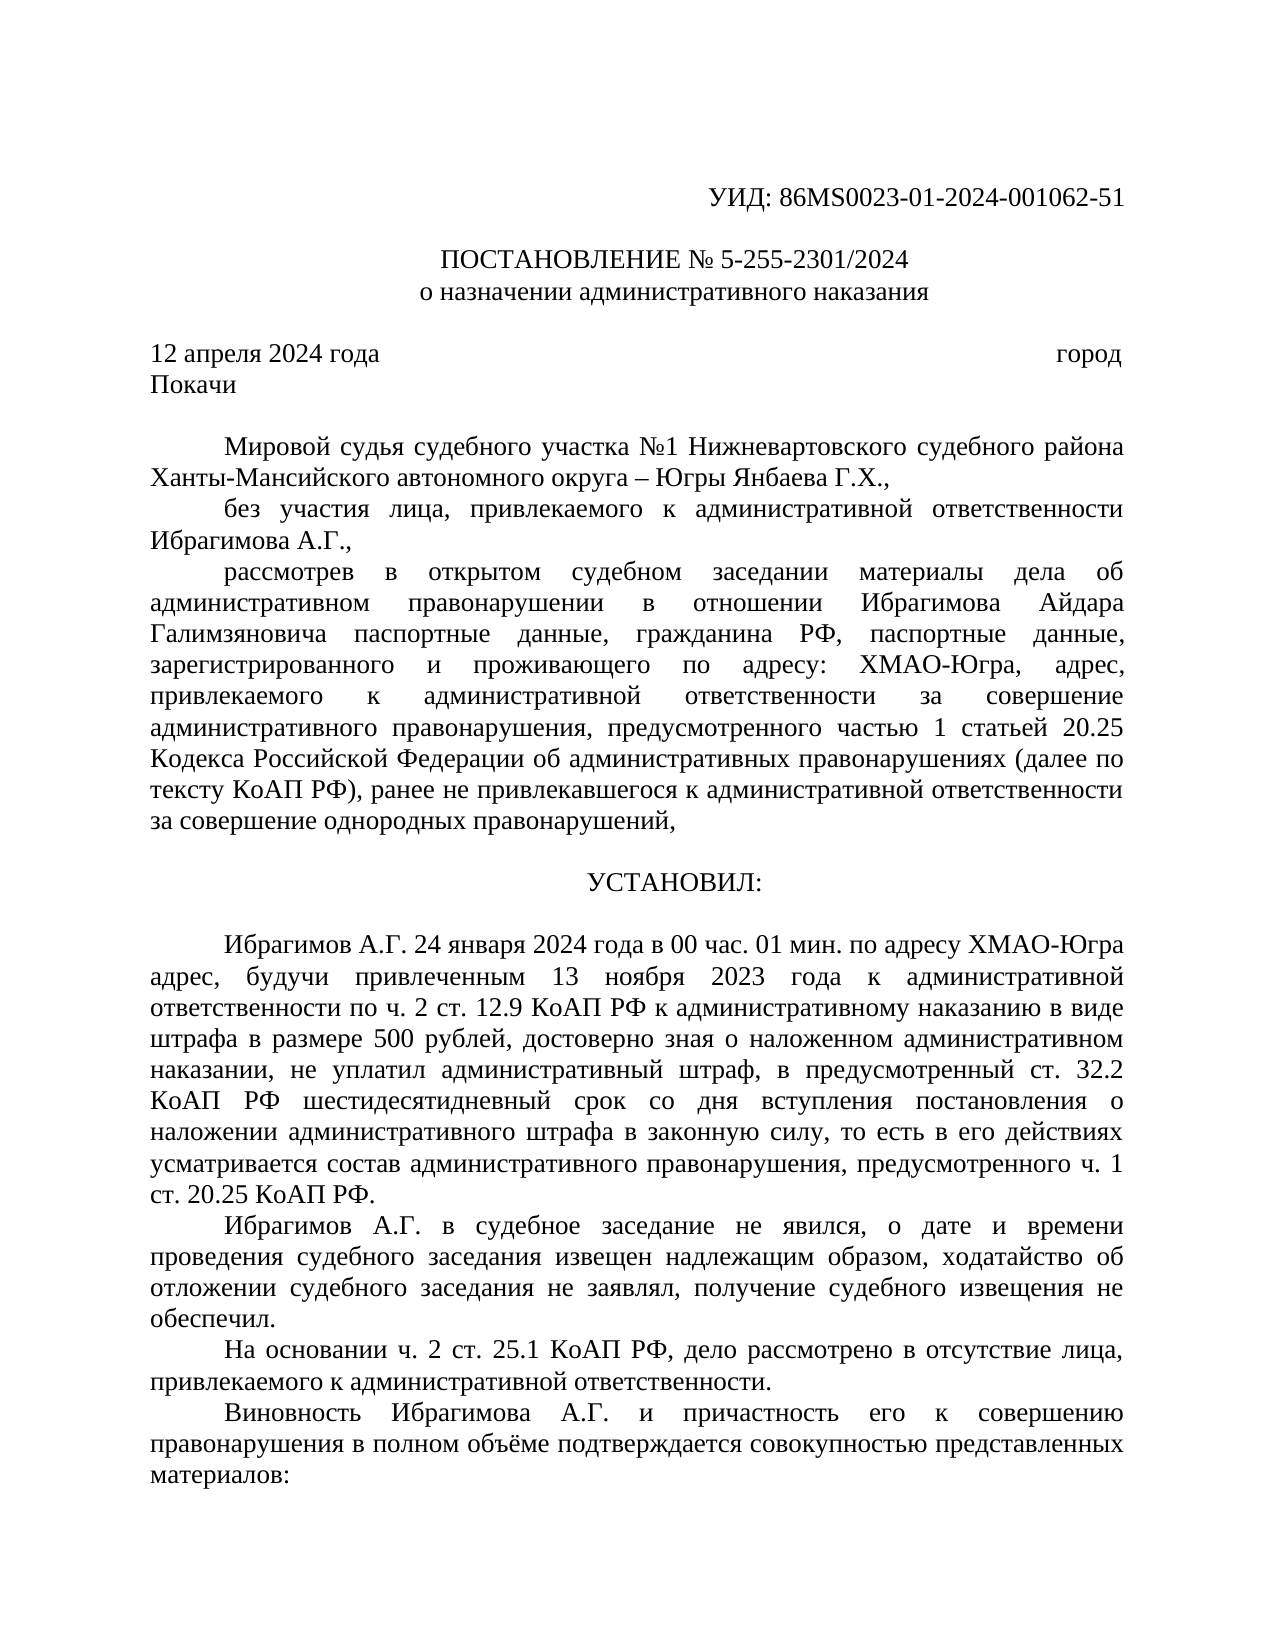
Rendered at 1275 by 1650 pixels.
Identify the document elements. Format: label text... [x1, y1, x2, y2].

text На основании ч. 2 ст. 25.1 КоАП РФ, дело рассмотрено в отсутствие лица, привлекаемого к административной ответственности. [150, 1333, 1125, 1396]
text УСТАНОВИЛ: [150, 866, 1125, 897]
text 12 апреля 2024 года город Покачи [150, 337, 1125, 399]
text Виновность Ибрагимова А.Г. и причастность его к совершению правонарушения в полном объёме подтверждается совокупностью представленных материалов: [150, 1396, 1125, 1489]
text о назначении административного наказания [150, 274, 1125, 306]
text рассмотрев в открытом судебном заседании материалы дела об административном правонарушении в отношении Ибрагимова Айдара Галимзяновича паспортные данные, гражданина РФ, паспортные данные, зарегистрированного и проживающего по адресу: ХМАО-Югра, адрес, привлекаемого к административной ответственности за совершение административного правонарушения, предусмотренного частью 1 статьей 20.25 Кодекса Российской Федерации об административных правонарушениях (далее по тексту КоАП РФ), ранее не привлекавшегося к административной ответственности за совершение однородных правонарушений, [150, 555, 1125, 835]
text Ибрагимов А.Г. 24 января 2024 года в 00 час. 01 мин. по адресу ХМАО-Югра адрес, будучи привлеченным 13 ноября 2023 года к административной ответственности по ч. 2 ст. 12.9 КоАП РФ к административному наказанию в виде штрафа в размере 500 рублей, достоверно зная о наложенном административном наказании, не уплатил административный штраф, в предусмотренный ст. 32.2 КоАП РФ шестидесятидневный срок со дня вступления постановления о наложении административного штрафа в законную силу, то есть в его действиях усматривается состав административного правонарушения, предусмотренного ч. 1 ст. 20.25 КоАП РФ. [150, 929, 1125, 1209]
text Мировой судья судебного участка №1 Нижневартовского судебного района Ханты-Мансийского автономного округа – Югры Янбаева Г.Х., [150, 430, 1125, 493]
text без участия лица, привлекаемого к административной ответственности Ибрагимова А.Г., [150, 493, 1125, 555]
text ПОСТАНОВЛЕНИЕ № 5-255-2301/2024 [150, 243, 1125, 274]
text Ибрагимов А.Г. в судебное заседание не явился, о дате и времени проведения судебного заседания извещен надлежащим образом, ходатайство об отложении судебного заседания не заявлял, получение судебного извещения не обеспечил. [150, 1209, 1125, 1333]
text УИД: 86MS0023-01-2024-001062-51 [150, 181, 1125, 212]
